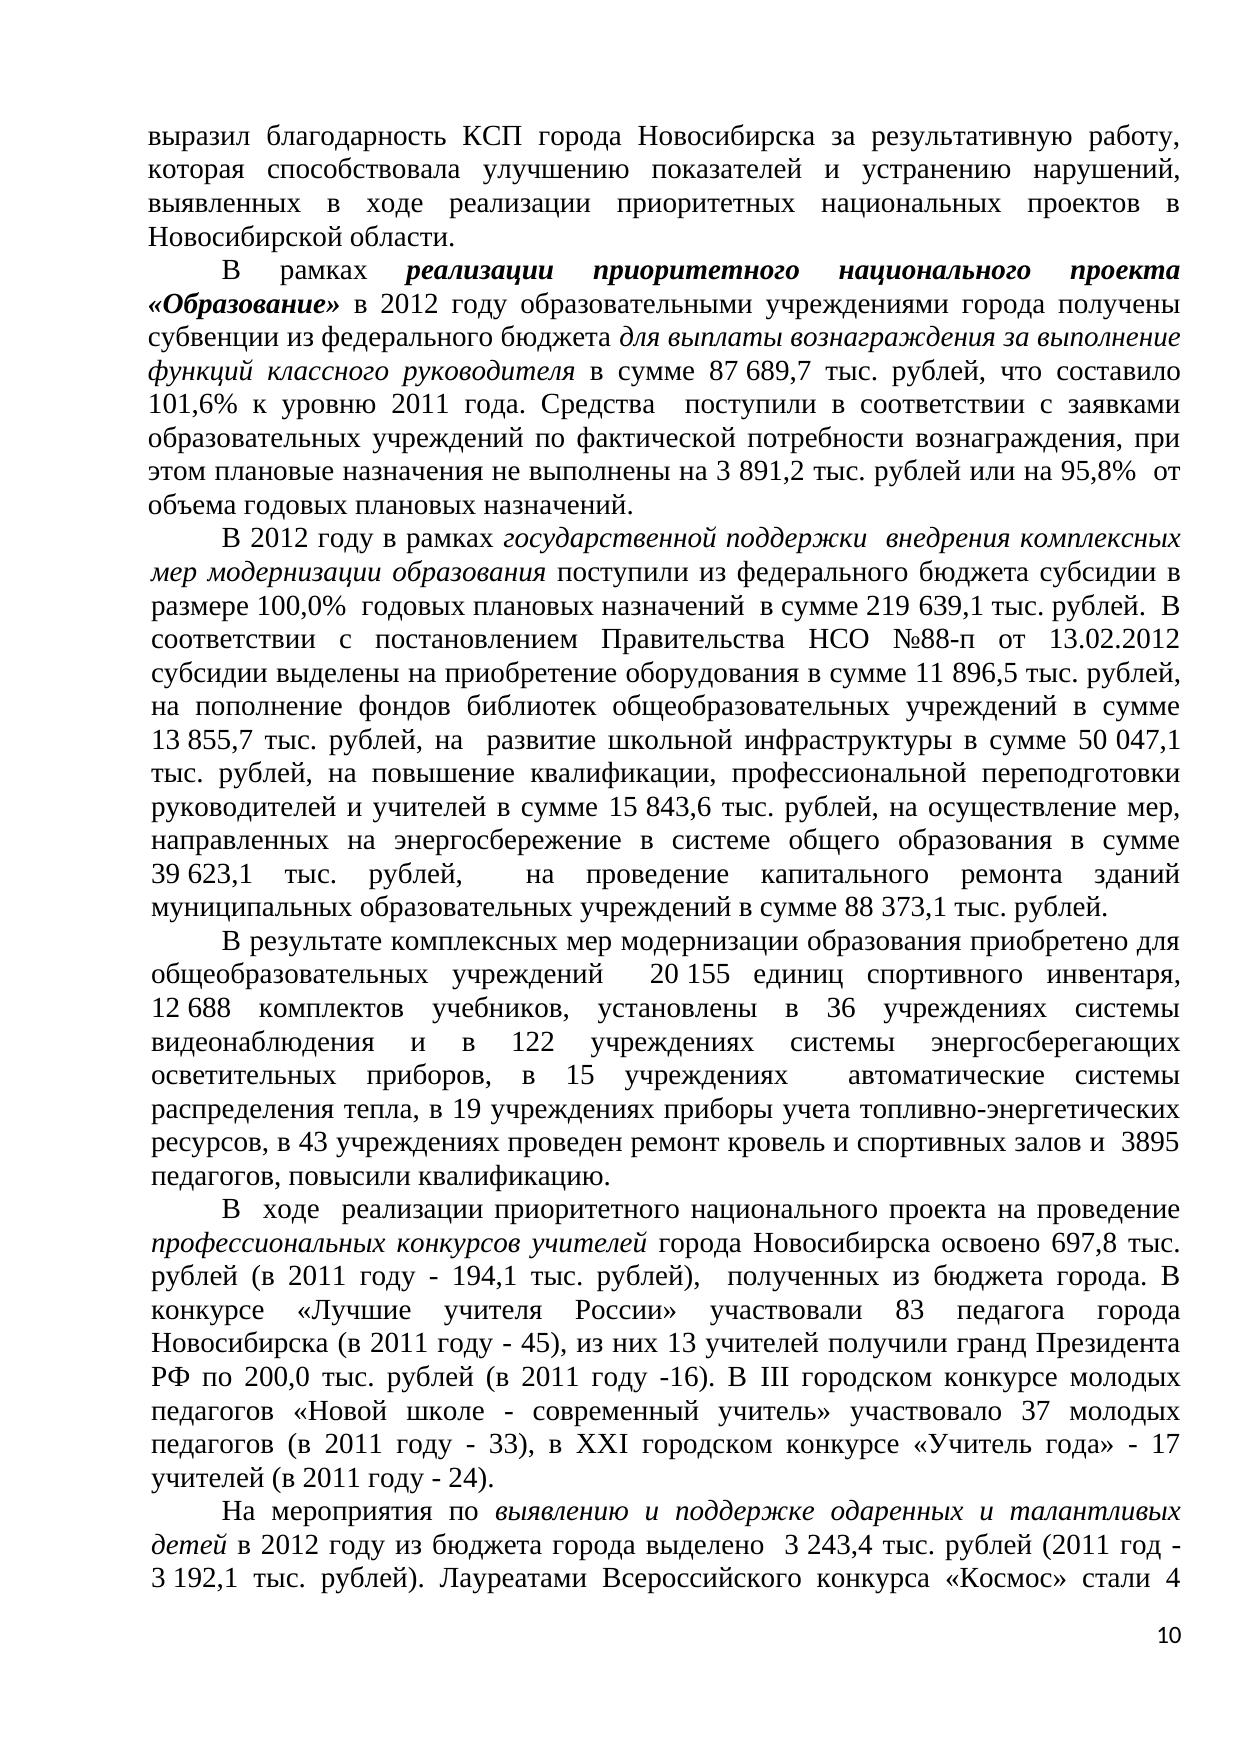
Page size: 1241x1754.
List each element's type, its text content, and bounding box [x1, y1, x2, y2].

text В 2012 году в рамках государственной поддержки внедрения комплексных мер модернизации образования поступили из федерального бюджета субсидии в размере 100,0% годовых плановых назначений в сумме 219 639,1 тыс. рублей. В соответствии с постановлением Правительства НСО №88-п от 13.02.2012 субсидии выделены на приобретение оборудования в сумме 11 896,5 тыс. рублей, на пополнение фондов библиотек общеобразовательных учреждений в сумме 13 855,7 тыс. рублей, на развитие школьной инфраструктуры в сумме 50 047,1 тыс. рублей, на повышение квалификации, профессиональной переподготовки руководителей и учителей в сумме 15 843,6 тыс. рублей, на осуществление мер, направленных на энергосбережение в системе общего образования в сумме 39 623,1 тыс. рублей, на проведение капитального ремонта зданий муниципальных образовательных учреждений в сумме 88 373,1 тыс. рублей. [151, 521, 1181, 923]
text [151, 1493, 1181, 1594]
text В рамках реализации приоритетного национального проекта «Образование» в 2012 году образовательными учреждениями города получены субвенции из федерального бюджета для выплаты вознаграждения за выполнение функций классного руководителя в сумме 87 689,7 тыс. рублей, что составило 101,6% к уровню 2011 года. Средства поступили в соответствии с заявками образовательных учреждений по фактической потребности вознаграждения, при этом плановые назначения не выполнены на 3 891,2 тыс. рублей или на 95,8% от объема годовых плановых назначений. [148, 252, 1181, 521]
text В результате комплексных мер модернизации образования приобретено для общеобразовательных учреждений 20 155 единиц спортивного инвентаря, 12 688 комплектов учебников, установлены в 36 учреждениях системы видеонаблюдения и в 122 учреждениях системы энергосберегающих осветительных приборов, в 15 учреждениях автоматические системы распределения тепла, в 19 учреждениях приборы учета топливно-энергетических ресурсов, в 43 учреждениях проведен ремонт кровель и спортивных залов и 3895 педагогов, повысили квалификацию. [151, 923, 1181, 1191]
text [148, 118, 1181, 252]
text В ходе реализации приоритетного национального проекта на проведение профессиональных конкурсов учителей города Новосибирска освоено 697,8 тыс. рублей (в 2011 году - 194,1 тыс. рублей), полученных из бюджета города. В конкурсе «Лучшие учителя России» участвовали 83 педагога города Новосибирска (в 2011 году - 45), из них 13 учителей получили гранд Президента РФ по 200,0 тыс. рублей (в 2011 году -16). В III городском конкурсе молодых педагогов «Новой школе - современный учитель» участвовало 37 молодых педагогов (в 2011 году - 33), в ХХI городском конкурсе «Учитель года» - 17 учителей (в 2011 году - 24). [151, 1191, 1181, 1493]
